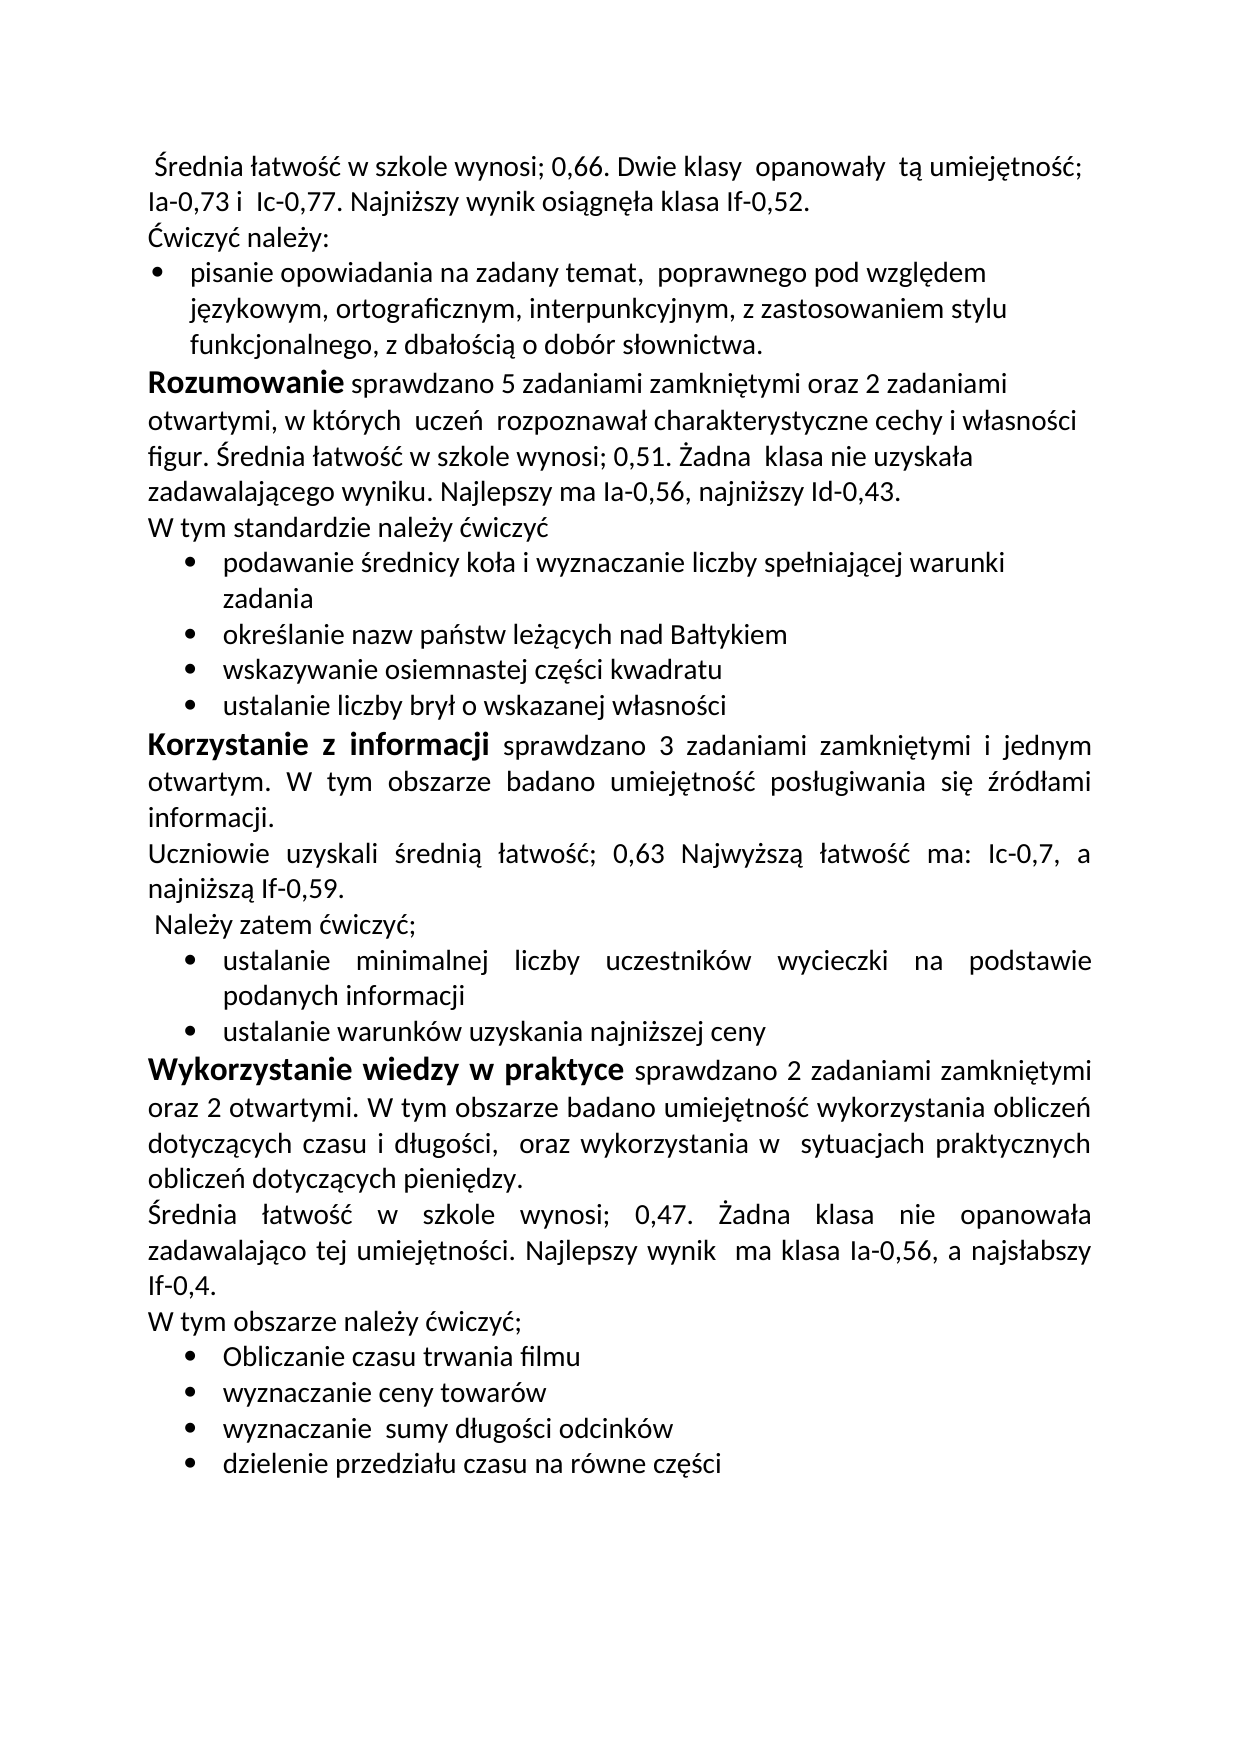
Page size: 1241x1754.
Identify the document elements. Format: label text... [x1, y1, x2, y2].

list ustalanie minimalnej liczby uczestników wycieczki na podstawie podanych informacji [185, 942, 1093, 1013]
list dzielenie przedziału czasu na równe części [185, 1445, 1093, 1481]
text Rozumowanie sprawdzano 5 zadaniami zamkniętymi oraz 2 zadaniami otwartymi, w których uczeń rozpoznawał charakterystyczne cechy i własności figur. Średnia łatwość w szkole wynosi; 0,51. Żadna klasa nie uzyskała zadawalającego wyniku. Najlepszy ma Ia-0,56, najniższy Id-0,43. [148, 361, 1093, 509]
text Średnia łatwość w szkole wynosi; 0,66. Dwie klasy opanowały tą umiejętność; Ia-0,73 i Ic-0,77. Najniższy wynik osiągnęła klasa If-0,52. [148, 148, 1093, 219]
text Należy zatem ćwiczyć; [148, 906, 1093, 942]
list podawanie średnicy koła i wyznaczanie liczby spełniającej warunki zadania [185, 544, 1093, 616]
text Uczniowie uzyskali średnią łatwość; 0,63 Najwyższą łatwość ma: Ic-0,7, a najniższą If-0,59. [148, 835, 1093, 906]
text Korzystanie z informacji sprawdzano 3 zadaniami zamkniętymi i jednym otwartym. W tym obszarze badano umiejętność posługiwania się źródłami informacji. [148, 723, 1093, 835]
list ustalanie liczby brył o wskazanej własności [185, 687, 1093, 723]
text W tym standardzie należy ćwiczyć [148, 509, 1093, 544]
list wyznaczanie ceny towarów [185, 1374, 1093, 1410]
list określanie nazw państw leżących nad Bałtykiem [185, 616, 1093, 651]
text Średnia łatwość w szkole wynosi; 0,47. Żadna klasa nie opanowała zadawalająco tej umiejętności. Najlepszy wynik ma klasa Ia-0,56, a najsłabszy If-0,4. [148, 1196, 1093, 1303]
list Obliczanie czasu trwania filmu [185, 1338, 1093, 1374]
list pisanie opowiadania na zadany temat, poprawnego pod względem językowym, ortograficznym, interpunkcyjnym, z zastosowaniem stylu funkcjonalnego, z dbałością o dobór słownictwa. [152, 254, 1093, 361]
text W tym obszarze należy ćwiczyć; [148, 1303, 1093, 1338]
list wyznaczanie sumy długości odcinków [185, 1410, 1093, 1445]
list wskazywanie osiemnastej części kwadratu [185, 651, 1093, 687]
list ustalanie warunków uzyskania najniższej ceny [185, 1013, 1093, 1048]
text Ćwiczyć należy: [148, 219, 1093, 254]
text Wykorzystanie wiedzy w praktyce sprawdzano 2 zadaniami zamkniętymi oraz 2 otwartymi. W tym obszarze badano umiejętność wykorzystania obliczeń dotyczących czasu i długości, oraz wykorzystania w sytuacjach praktycznych obliczeń dotyczących pieniędzy. [148, 1048, 1093, 1196]
